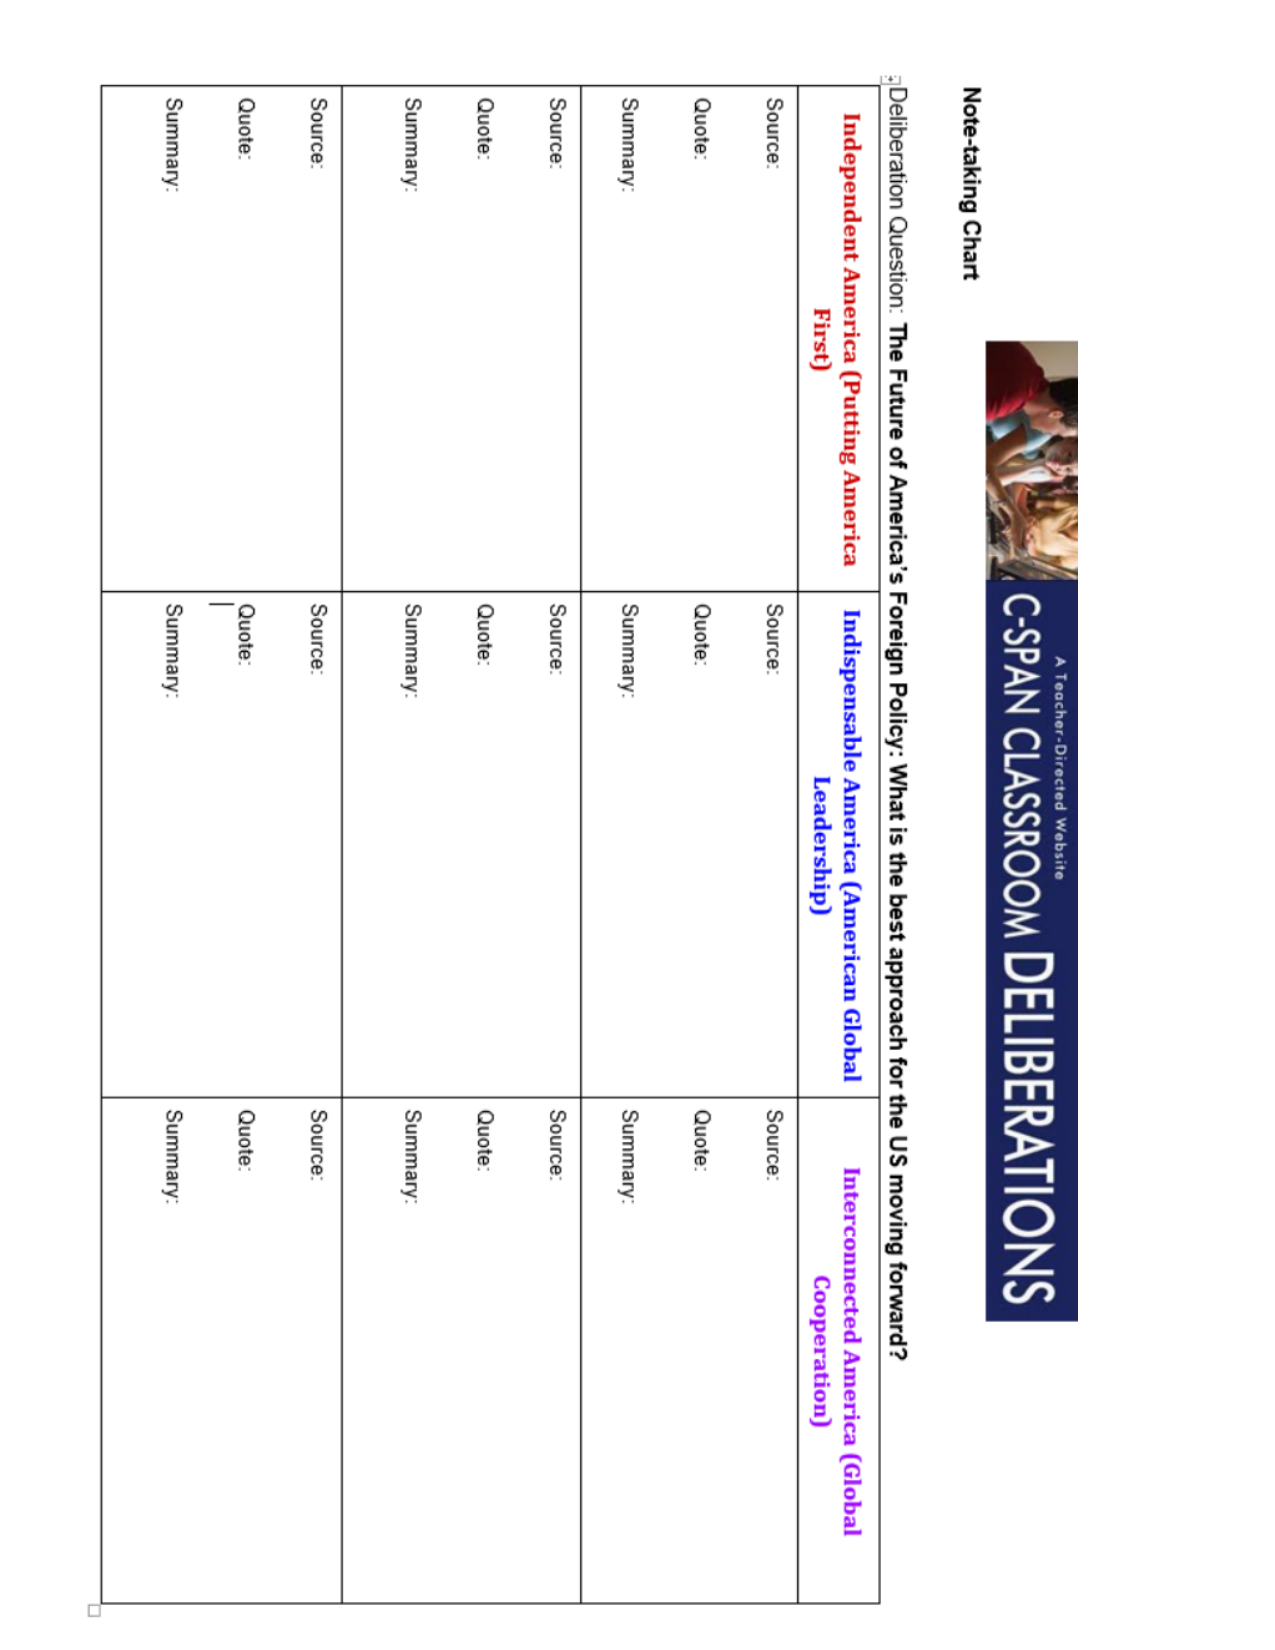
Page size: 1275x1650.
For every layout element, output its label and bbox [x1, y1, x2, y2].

picture [77, 77, 1078, 1624]
